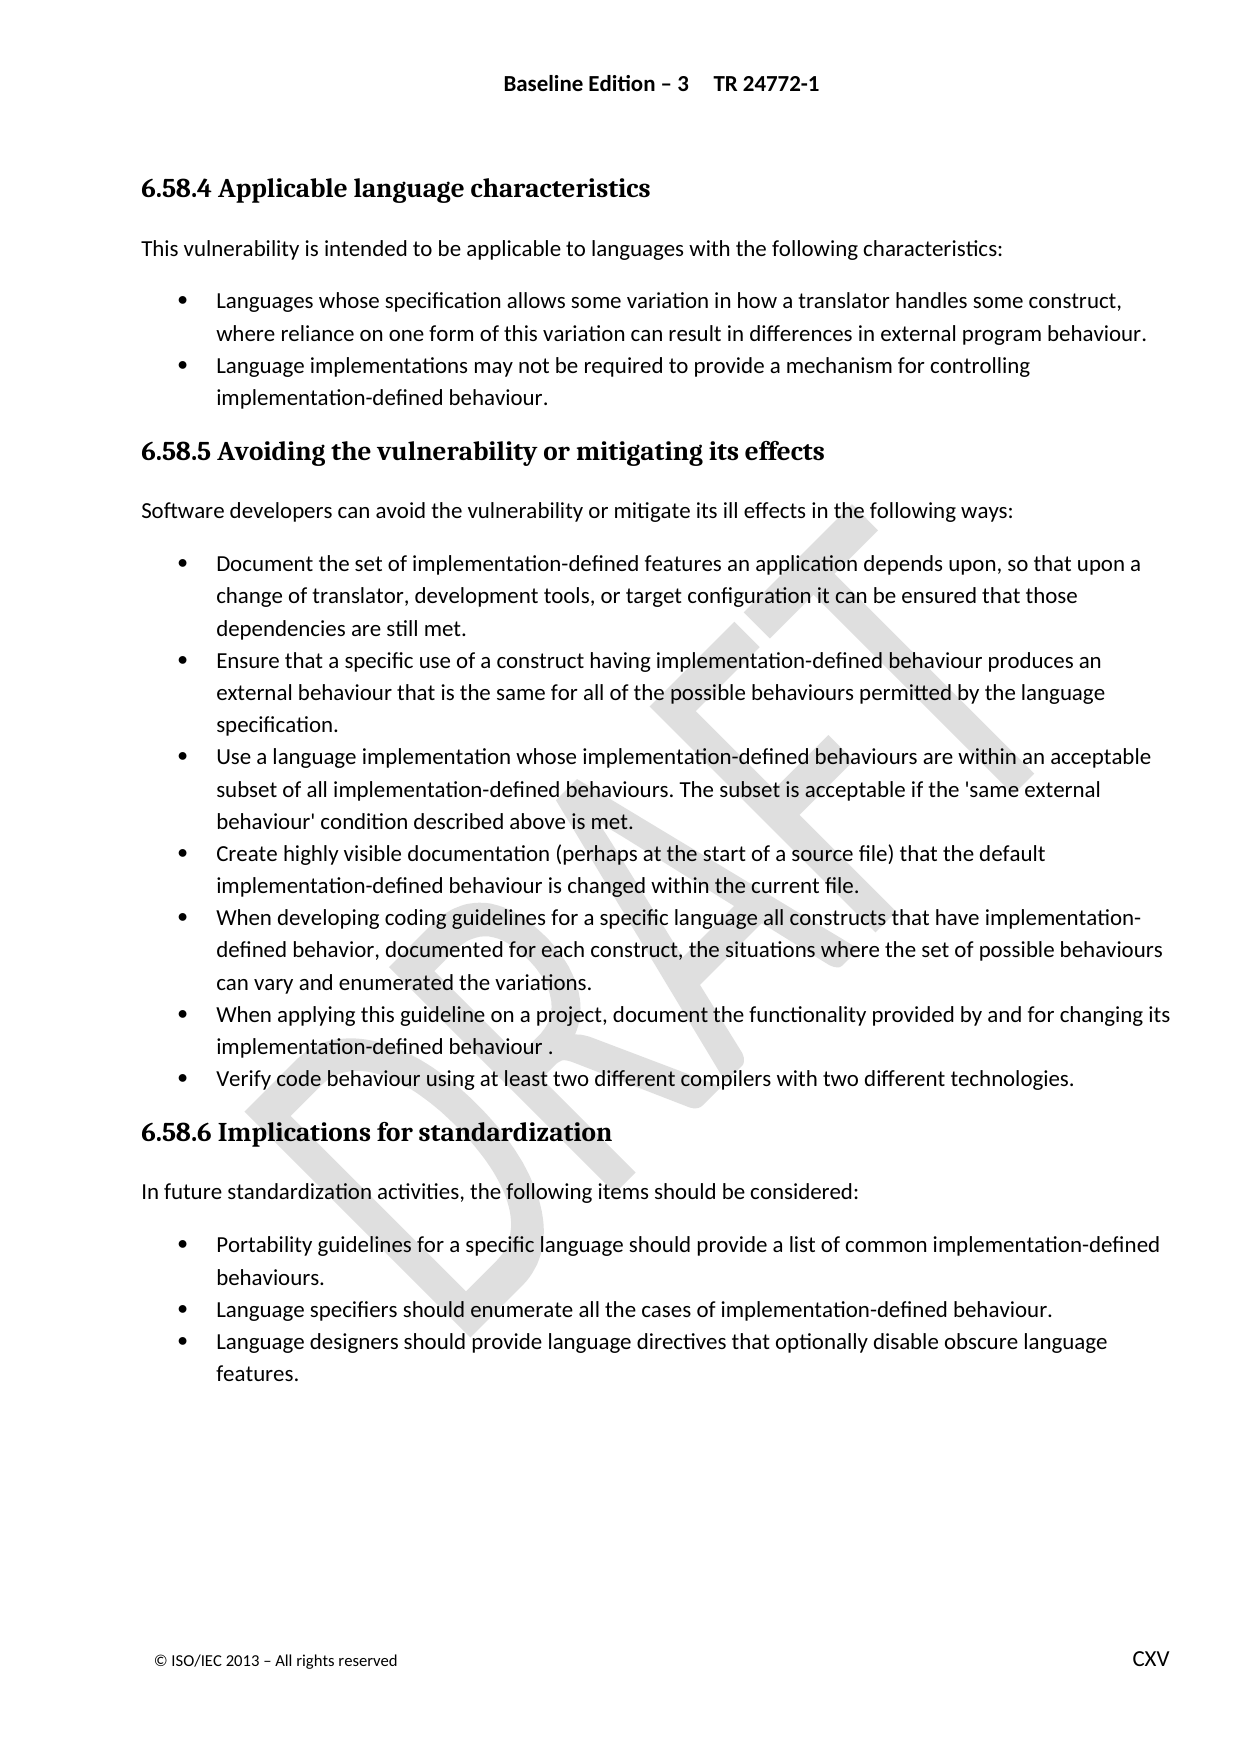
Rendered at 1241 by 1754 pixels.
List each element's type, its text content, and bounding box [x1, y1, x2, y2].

list When developing coding guidelines for a specific language all constructs that have implementation-defined behavior, documented for each construct, the situations where the set of possible behaviours can vary and enumerated the variations. [178, 903, 1182, 996]
list Language specifiers should enumerate all the cases of implementation-defined behaviour. [178, 1295, 1182, 1323]
list Verify code behaviour using at least two different compilers with two different technologies. [178, 1064, 1182, 1092]
list Use a language implementation whose implementation-defined behaviours are within an acceptable subset of all implementation-defined behaviours. The subset is acceptable if the 'same external behaviour' condition described above is met. [178, 742, 1182, 835]
subtitle 6.58.4 Applicable language characteristics [141, 173, 1182, 205]
text This vulnerability is intended to be applicable to languages with the following characteristics: [141, 234, 1182, 262]
list Language designers should provide language directives that optionally disable obscure language features. [178, 1327, 1182, 1387]
list Ensure that a specific use of a construct having implementation-defined behaviour produces an external behaviour that is the same for all of the possible behaviours permitted by the language specification. [178, 646, 1182, 738]
text Software developers can avoid the vulnerability or mitigate its ill effects in the following ways: [141, 496, 1182, 524]
list Document the set of implementation-defined features an application depends upon, so that upon a change of translator, development tools, or target configuration it can be ensured that those dependencies are still met. [178, 549, 1182, 642]
text In future standardization activities, the following items should be considered: [141, 1177, 1182, 1206]
list Portability guidelines for a specific language should provide a list of common implementation-defined behaviours. [178, 1231, 1182, 1291]
list Create highly visible documentation (perhaps at the start of a source file) that the default implementation-defined behaviour is changed within the current file. [178, 839, 1182, 899]
list When applying this guideline on a project, document the functionality provided by and for changing its implementation-defined behaviour . [178, 1000, 1182, 1060]
subtitle 6.58.6 Implications for standardization [141, 1117, 1182, 1148]
list Language implementations may not be required to provide a mechanism for controlling implementation-defined behaviour. [178, 351, 1182, 411]
list Languages whose specification allows some variation in how a translator handles some construct, where reliance on one form of this variation can result in differences in external program behaviour. [178, 287, 1182, 347]
subtitle 6.58.5 Avoiding the vulnerability or mitigating its effects [141, 436, 1182, 467]
